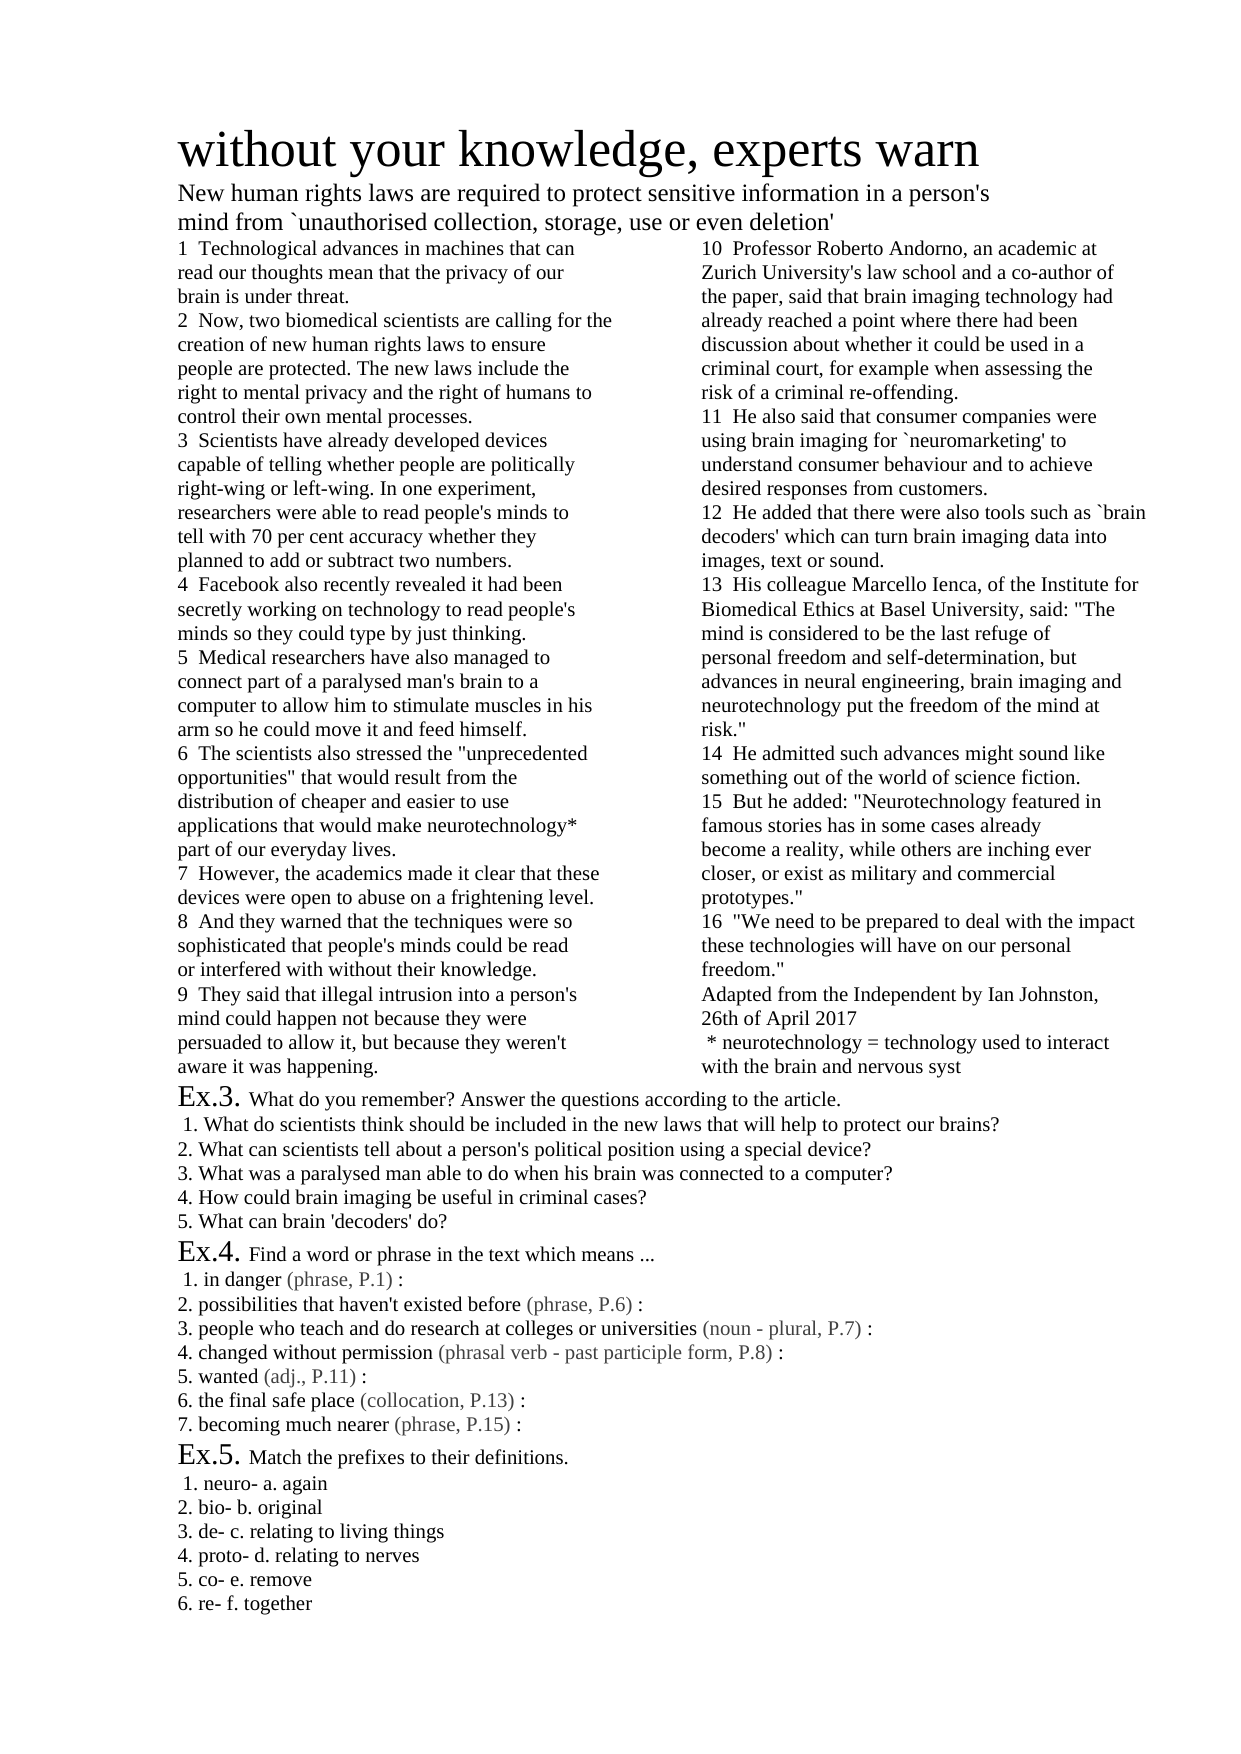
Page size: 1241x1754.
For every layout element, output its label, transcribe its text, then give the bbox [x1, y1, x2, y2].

text persuaded to allow it, but because they weren't [177, 1029, 627, 1054]
text secretly working on technology to read people's [177, 596, 627, 621]
text personal freedom and self-determination, but [701, 644, 1152, 669]
text creation of new human rights laws to ensure [177, 332, 627, 356]
text capable of telling whether people are politically [177, 452, 627, 476]
text 3 Scientists have already developed devices [177, 428, 627, 452]
text 6 The scientists also stressed the "unprecedented [177, 741, 627, 765]
text right to mental privacy and the right of humans to [177, 380, 627, 404]
text 4. How could brain imaging be useful in criminal cases? [177, 1184, 1152, 1209]
text these technologies will have on our personal [701, 933, 1152, 957]
text mind is considered to be the last refuge of [701, 621, 1152, 644]
text New human rights laws are required to protect sensitive information in a person's [177, 178, 1152, 207]
text aware it was happening. [177, 1054, 627, 1078]
text 7. becoming much nearer (phrase, P.15) : [177, 1412, 1152, 1436]
text connect part of a paralysed man's brain to a [177, 669, 627, 693]
text Zurich University's law school and a co-author of [701, 259, 1152, 284]
text 26th of April 2017 [701, 1006, 1152, 1029]
text 7 However, the academics made it clear that these [177, 861, 627, 885]
text 2. What can scientists tell about a person's political position using a special device? [177, 1136, 1152, 1161]
text discussion about whether it could be used in a [701, 332, 1152, 356]
text Ex.5. Match the prefixes to their definitions. [177, 1436, 1152, 1471]
text control their own mental processes. [177, 404, 627, 428]
text 6. the final safe place (collocation, P.13) : [177, 1388, 1152, 1412]
text criminal court, for example when assessing the [701, 356, 1152, 380]
text Adapted from the Independent by Ian Johnston, [701, 981, 1152, 1006]
text using brain imaging for `neuromarketing' to [701, 428, 1152, 452]
text 5 Medical researchers have also managed to [177, 644, 627, 669]
text tell with 70 per cent accuracy whether they [177, 524, 627, 548]
text or interfered with without their knowledge. [177, 957, 627, 981]
text 13 His colleague Marcello Ienca, of the Institute for [701, 572, 1152, 596]
text part of our everyday lives. [177, 837, 627, 861]
text 16 "We need to be prepared to deal with the impact [701, 909, 1152, 933]
text 11 He also said that consumer companies were [701, 404, 1152, 428]
text neurotechnology put the freedom of the mind at [701, 693, 1152, 717]
text already reached a point where there had been [701, 308, 1152, 332]
text 2 Now, two biomedical scientists are calling for the [177, 308, 627, 332]
text 8 And they warned that the techniques were so [177, 909, 627, 933]
text mind from `unauthorised collection, storage, use or even deletion' [177, 207, 1152, 236]
text without your knowledge, experts warn [177, 118, 1152, 178]
text 4 Facebook also recently revealed it had been [177, 572, 627, 596]
text applications that would make neurotechnology* [177, 813, 627, 837]
text arm so he could move it and feed himself. [177, 717, 627, 741]
text prototypes." [701, 885, 1152, 909]
text 10 Professor Roberto Andorno, an academic at [701, 236, 1152, 259]
text with the brain and nervous syst [701, 1054, 1152, 1078]
text 3. What was a paralysed man able to do when his brain was connected to a computer? [177, 1161, 1152, 1184]
text Biomedical Ethics at Basel University, said: "The [701, 596, 1152, 621]
text minds so they could type by just thinking. [177, 621, 627, 644]
text famous stories has in some cases already [701, 813, 1152, 837]
text 9 They said that illegal intrusion into a person's [177, 981, 627, 1006]
text decoders' which can turn brain imaging data into [701, 524, 1152, 548]
text computer to allow him to stimulate muscles in his [177, 693, 627, 717]
text mind could happen not because they were [177, 1006, 627, 1029]
text advances in neural engineering, brain imaging and [701, 669, 1152, 693]
text Ex.3. What do you remember? Answer the questions according to the article. [177, 1078, 1152, 1112]
text risk of a criminal re-offending. [701, 380, 1152, 404]
text 1. neuro- a. again [177, 1471, 1152, 1494]
text 6. re- f. together [177, 1591, 1152, 1615]
text 3. de- c. relating to living things [177, 1519, 1152, 1543]
text become a reality, while others are inching ever [701, 837, 1152, 861]
text 5. What can brain 'decoders' do? [177, 1209, 1152, 1233]
text 5. wanted (adj., P.11) : [177, 1364, 1152, 1388]
text 3. people who teach and do research at colleges or universities (noun - plural, P.7) : [177, 1316, 1152, 1339]
text devices were open to abuse on a frightening level. [177, 885, 627, 909]
text something out of the world of science fiction. [701, 765, 1152, 789]
text 5. co- e. remove [177, 1567, 1152, 1591]
text 4. changed without permission (phrasal verb - past participle form, P.8) : [177, 1339, 1152, 1364]
text 1. in danger (phrase, P.1) : [177, 1267, 1152, 1291]
text right-wing or left-wing. In one experiment, [177, 476, 627, 500]
text desired responses from customers. [701, 476, 1152, 500]
text sophisticated that people's minds could be read [177, 933, 627, 957]
text * neurotechnology = technology used to interact [701, 1029, 1152, 1054]
text planned to add or subtract two numbers. [177, 548, 627, 572]
text 2. bio- b. original [177, 1494, 1152, 1519]
text distribution of cheaper and easier to use [177, 789, 627, 813]
text 2. possibilities that haven't existed before (phrase, P.6) : [177, 1291, 1152, 1316]
text the paper, said that brain imaging technology had [701, 284, 1152, 308]
text people are protected. The new laws include the [177, 356, 627, 380]
text brain is under threat. [177, 284, 627, 308]
text 1 Technological advances in machines that can [177, 236, 627, 259]
text read our thoughts mean that the privacy of our [177, 259, 627, 284]
text 4. proto- d. relating to nerves [177, 1543, 1152, 1567]
text researchers were able to read people's minds to [177, 500, 627, 524]
text freedom." [701, 957, 1152, 981]
text Ex.4. Find a word or phrase in the text which means ... [177, 1233, 1152, 1267]
text 12 He added that there were also tools such as `brain [701, 500, 1152, 524]
text images, text or sound. [701, 548, 1152, 572]
text 1. What do scientists think should be included in the new laws that will help to protect our brains? [177, 1112, 1152, 1136]
text understand consumer behaviour and to achieve [701, 452, 1152, 476]
text 15 But he added: "Neurotechnology featured in [701, 789, 1152, 813]
text opportunities" that would result from the [177, 765, 627, 789]
text risk." [701, 717, 1152, 741]
text closer, or exist as military and commercial [701, 861, 1152, 885]
text 14 He admitted such advances might sound like [701, 741, 1152, 765]
